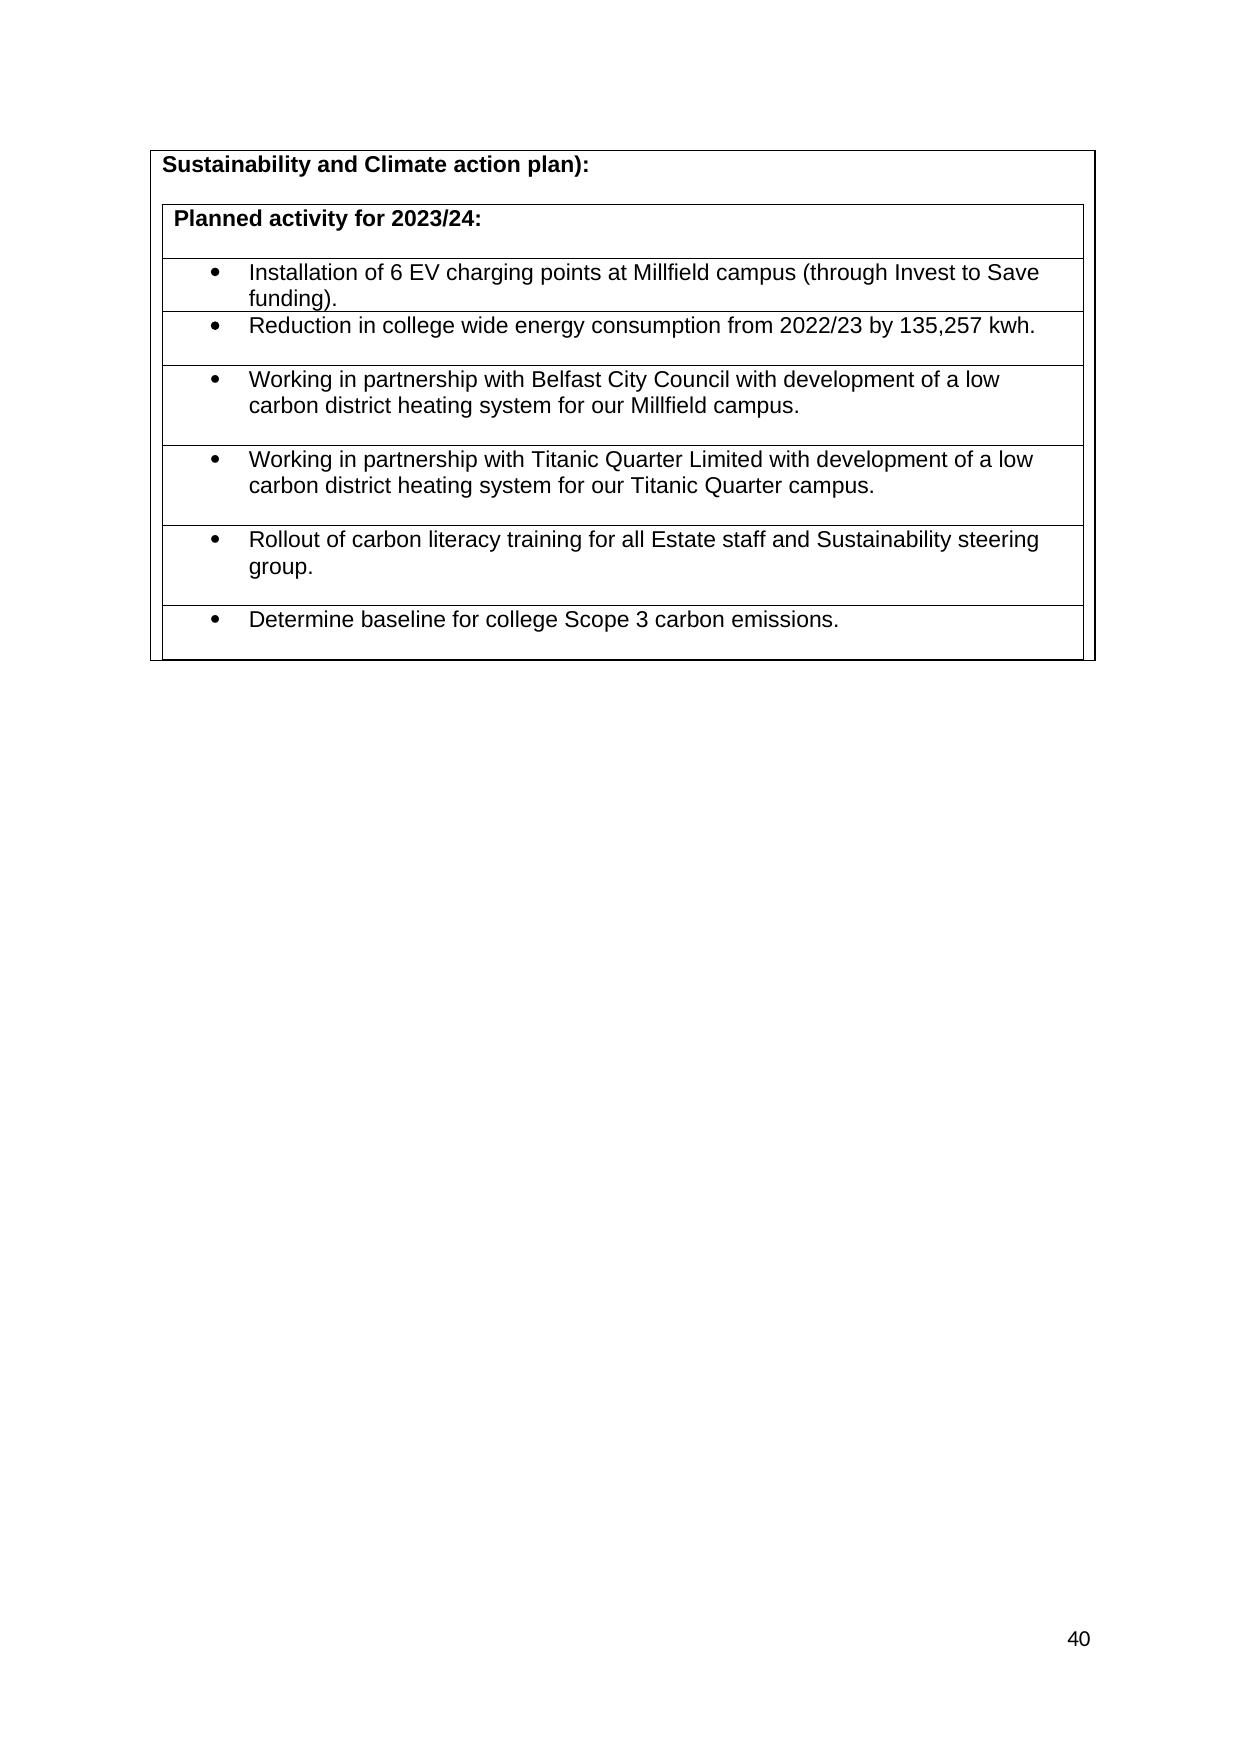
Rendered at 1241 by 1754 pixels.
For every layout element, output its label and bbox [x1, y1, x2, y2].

table_cell [151, 151, 1094, 660]
